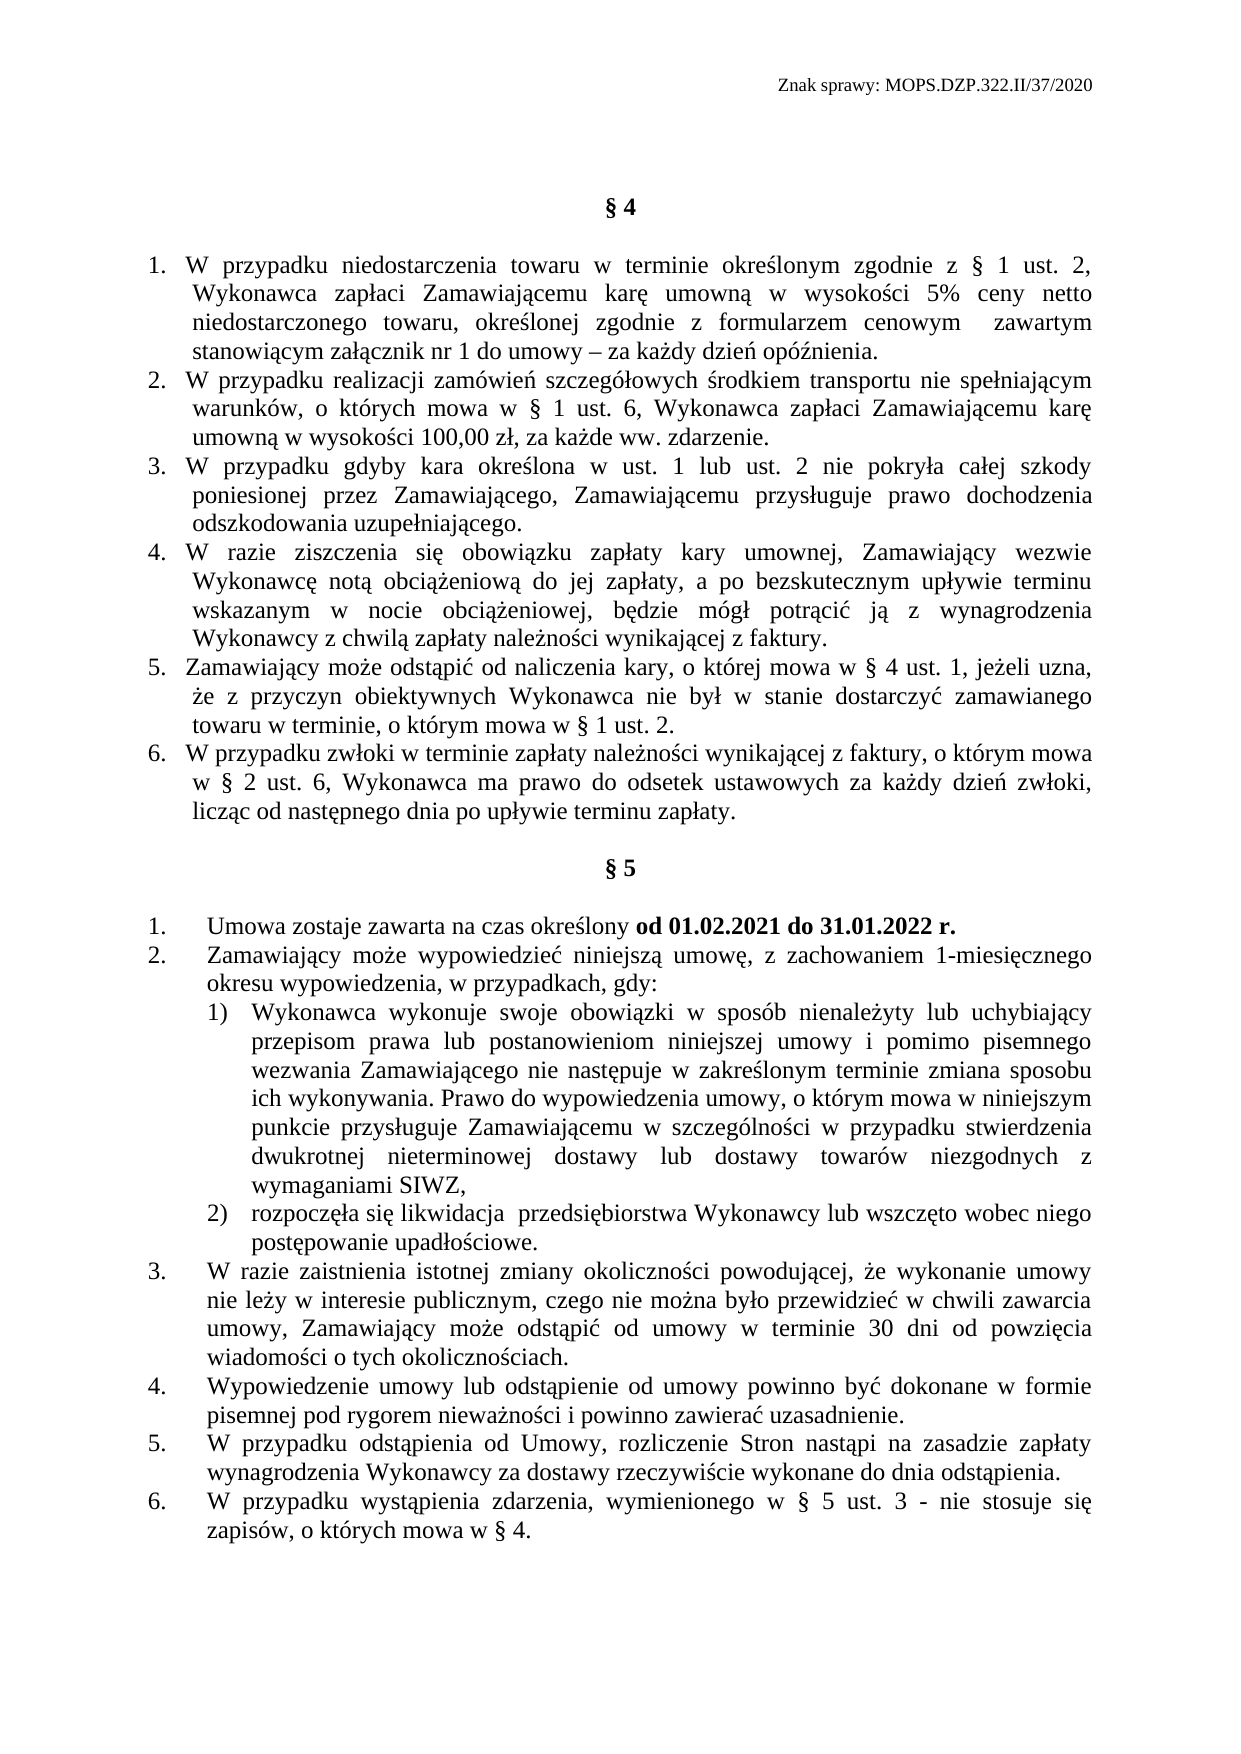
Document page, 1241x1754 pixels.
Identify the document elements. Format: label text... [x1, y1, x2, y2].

list rozpoczęła się likwidacja przedsiębiorstwa Wykonawcy lub wszczęto wobec niego postępowanie upadłościowe. [207, 1198, 1093, 1256]
list W przypadku zwłoki w terminie zapłaty należności wynikającej z faktury, o którym mowa w § 2 ust. 6, Wykonawca ma prawo do odsetek ustawowych za każdy dzień zwłoki, licząc od następnego dnia po upływie terminu zapłaty. [148, 738, 1093, 825]
text § 4 [148, 192, 1093, 221]
list W razie ziszczenia się obowiązku zapłaty kary umownej, Zamawiający wezwie Wykonawcę notą obciążeniową do jej zapłaty, a po bezskutecznym upływie terminu wskazanym w nocie obciążeniowej, będzie mógł potrącić ją z wynagrodzenia Wykonawcy z chwilą zapłaty należności wynikającej z faktury. [148, 537, 1093, 652]
list Umowa zostaje zawarta na czas określony od 01.02.2021 do 31.01.2022 r. [148, 911, 1093, 940]
list Wykonawca wykonuje swoje obowiązki w sposób nienależyty lub uchybiający przepisom prawa lub postanowieniom niniejszej umowy i pomimo pisemnego wezwania Zamawiającego nie następuje w zakreślonym terminie zmiana sposobu ich wykonywania. Prawo do wypowiedzenia umowy, o którym mowa w niniejszym punkcie przysługuje Zamawiającemu w szczególności w przypadku stwierdzenia dwukrotnej nieterminowej dostawy lub dostawy towarów niezgodnych z wymaganiami SIWZ, [207, 997, 1093, 1198]
list Zamawiający może odstąpić od naliczenia kary, o której mowa w § 4 ust. 1, jeżeli uzna, że z przyczyn obiektywnych Wykonawca nie był w stanie dostarczyć zamawianego towaru w terminie, o którym mowa w § 1 ust. 2. [148, 652, 1093, 738]
list W przypadku odstąpienia od Umowy, rozliczenie Stron nastąpi na zasadzie zapłaty wynagrodzenia Wykonawcy za dostawy rzeczywiście wykonane do dnia odstąpienia. [148, 1428, 1093, 1486]
list W przypadku realizacji zamówień szczegółowych środkiem transportu nie spełniającym warunków, o których mowa w § 1 ust. 6, Wykonawca zapłaci Zamawiającemu karę umowną w wysokości 100,00 zł, za każde ww. zdarzenie. [148, 365, 1093, 451]
list W przypadku wystąpienia zdarzenia, wymienionego w § 5 ust. 3 - nie stosuje się zapisów, o których mowa w § 4. [148, 1486, 1093, 1543]
list W przypadku gdyby kara określona w ust. 1 lub ust. 2 nie pokryła całej szkody poniesionej przez Zamawiającego, Zamawiającemu przysługuje prawo dochodzenia odszkodowania uzupełniającego. [148, 451, 1093, 537]
list Zamawiający może wypowiedzieć niniejszą umowę, z zachowaniem 1-miesięcznego okresu wypowiedzenia, w przypadkach, gdy: [148, 940, 1093, 997]
list W przypadku niedostarczenia towaru w terminie określonym zgodnie z § 1 ust. 2, Wykonawca zapłaci Zamawiającemu karę umowną w wysokości 5% ceny netto niedostarczonego towaru, określonej zgodnie z formularzem cenowym zawartym stanowiącym załącznik nr 1 do umowy – za każdy dzień opóźnienia. [148, 250, 1093, 365]
text § 5 [148, 853, 1093, 882]
list Wypowiedzenie umowy lub odstąpienie od umowy powinno być dokonane w formie pisemnej pod rygorem nieważności i powinno zawierać uzasadnienie. [148, 1371, 1093, 1428]
list W razie zaistnienia istotnej zmiany okoliczności powodującej, że wykonanie umowy nie leży w interesie publicznym, czego nie można było przewidzieć w chwili zawarcia umowy, Zamawiający może odstąpić od umowy w terminie 30 dni od powzięcia wiadomości o tych okolicznościach. [148, 1256, 1093, 1371]
